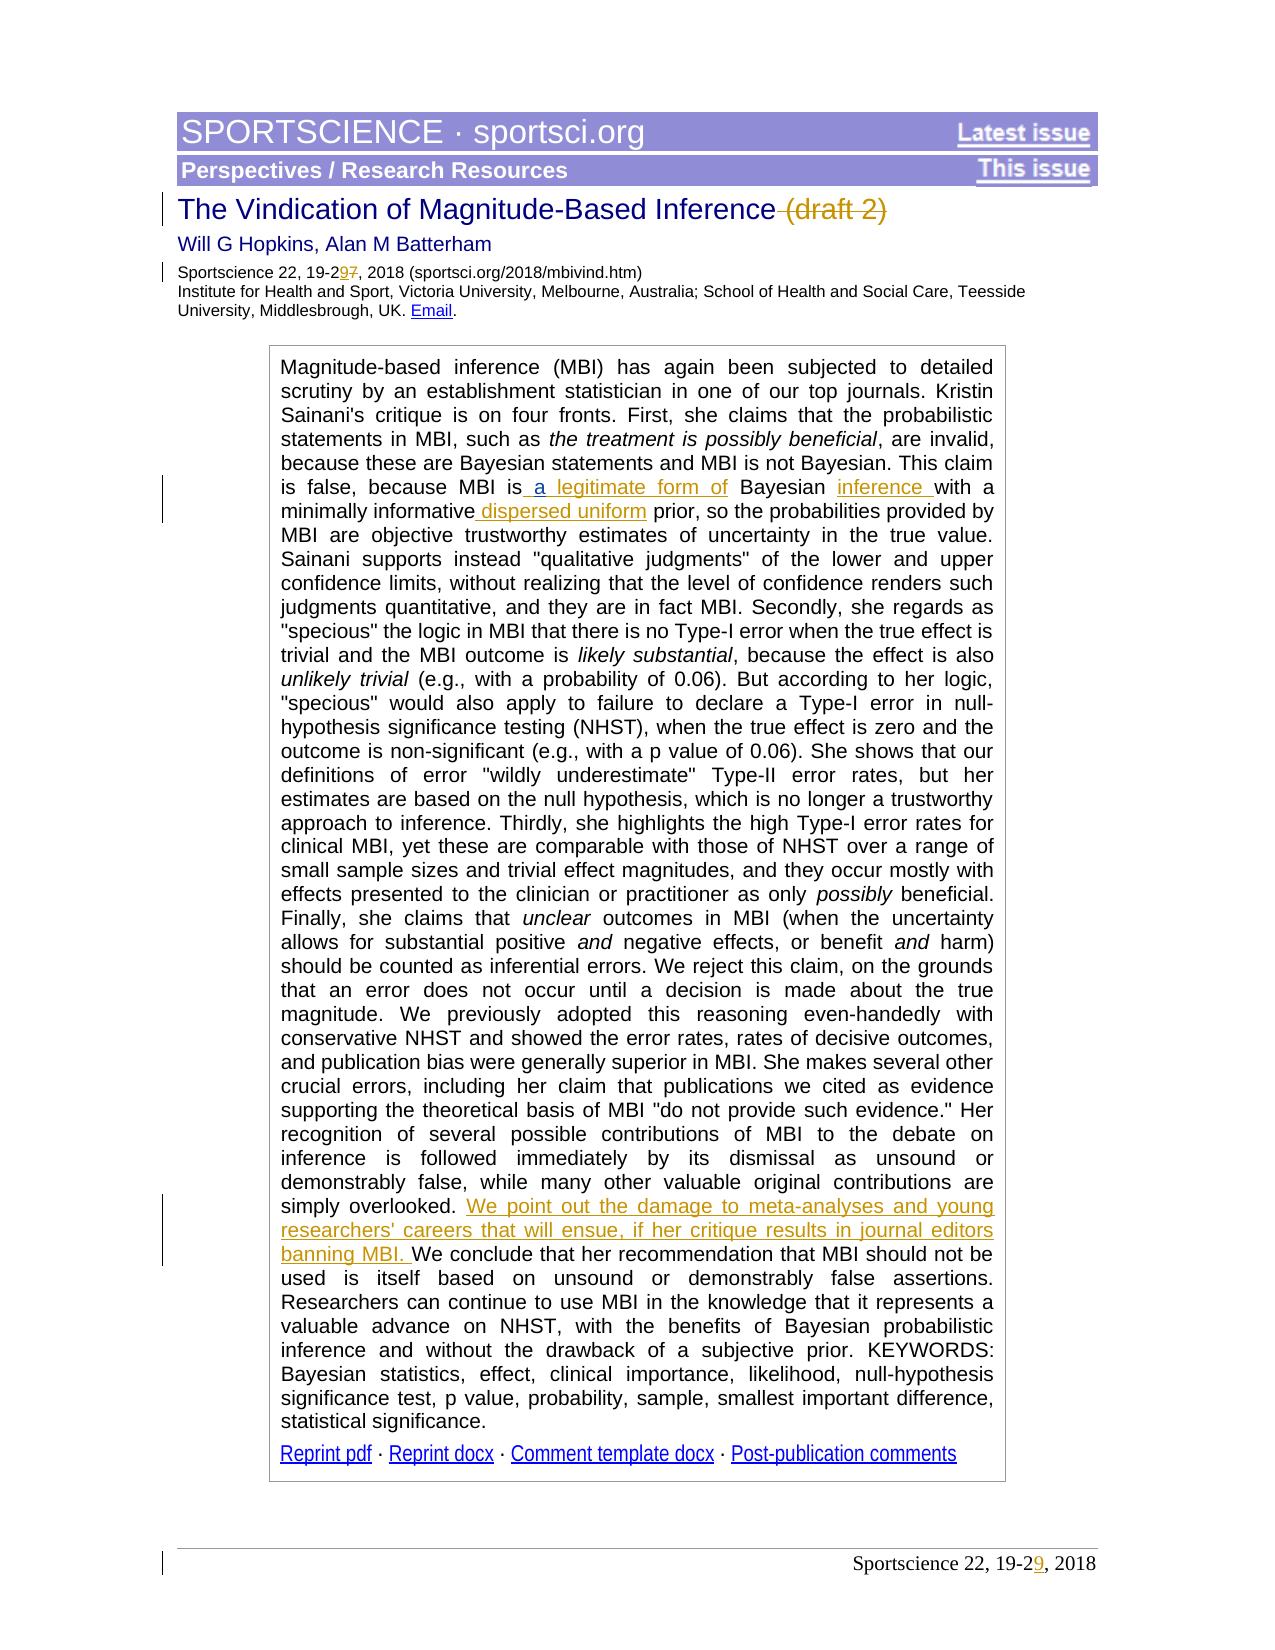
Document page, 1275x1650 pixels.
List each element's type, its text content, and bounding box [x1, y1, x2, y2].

text Will G Hopkins, Alan M Batterham [177, 232, 1098, 256]
table_cell Perspectives / Research Resources [177, 155, 885, 186]
table_header [885, 112, 1098, 151]
text Sportscience 22, 19-2, 2018 (sportsci.org/2018/mbivind.htm) Institute for Health and Sport, Victoria University, Melbourne, Australia; School of Health and Social Care, Teesside University, Middlesbrough, UK. Email. [177, 262, 1098, 320]
table_cell [885, 155, 1098, 186]
picture [957, 120, 1092, 151]
picture [975, 157, 1092, 187]
table_header SPORTSCIENCE · sportsci.org [177, 112, 885, 151]
table_header Magnitude-based inference (MBI) has again been subjected to detailed scrutiny by an establishment statistician in one of our top journals. Kristin Sainani's critique is on four fronts. First, she claims that the probabilistic statements in MBI, such as the treatment is possibly beneficial, are invalid, because these are Bayesian statements and MBI is not Bayesian. This claim is false, because MBI is Bayesian with a minimally informative prior, so the probabilities provided by MBI are objective trustworthy estimates of uncertainty in the true value. Sainani supports instead "qualitative judgments" of the lower and upper confidence limits, without realizing that the level of confidence renders such judgments quantitative, and they are in fact MBI. Secondly, she regards as "specious" the logic in MBI that there is no Type-I error when the true effect is trivial and the MBI outcome is likely substantial, because the effect is also unlikely trivial (e.g., with a probability of 0.06). But according to her logic, "specious" would also apply to failure to declare a Type-I error in null-hypothesis significance testing (NHST), when the true effect is zero and the outcome is non-significant (e.g., with a p value of 0.06). She shows that our definitions of error "wildly underestimate" Type-II error rates, but her estimates are based on the null hypothesis, which is no longer a trustworthy approach to inference. Thirdly, she highlights the high Type-I error rates for clinical MBI, yet these are comparable with those of NHST over a range of small sample sizes and trivial effect magnitudes, and they occur mostly with effects presented to the clinician or practitioner as only possibly beneficial. Finally, she claims that unclear outcomes in MBI (when the uncertainty allows for substantial positive and negative effects, or benefit and harm) should be counted as inferential errors. We reject this claim, on the grounds that an error does not occur until a decision is made about the true magnitude. We previously adopted this reasoning even-handedly with conservative NHST and showed the error rates, rates of decisive outcomes, and publication bias were generally superior in MBI. She makes several other crucial errors, including her claim that publications we cited as evidence supporting the theoretical basis of MBI "do not provide such evidence." Her recognition of several possible contributions of MBI to the debate on inference is followed immediately by its dismissal as unsound or demonstrably false, while many other valuable original contributions are simply overlooked. We conclude that her recommendation that MBI should not be used is itself based on unsound or demonstrably false assertions. Researchers can continue to use MBI in the knowledge that it represents a valuable advance on NHST, with the benefits of Bayesian probabilistic inference and without the drawback of a subjective prior. KEYWORDS: Bayesian statistics, effect, clinical importance, likelihood, null-hypothesis significance test, p value, probability, sample, smallest important difference, statistical significance. Reprint pdf · Reprint docx · Comment template docx · Post-publication comments [270, 346, 1005, 1481]
title The Vindication of Magnitude-Based Inference [177, 192, 1098, 226]
